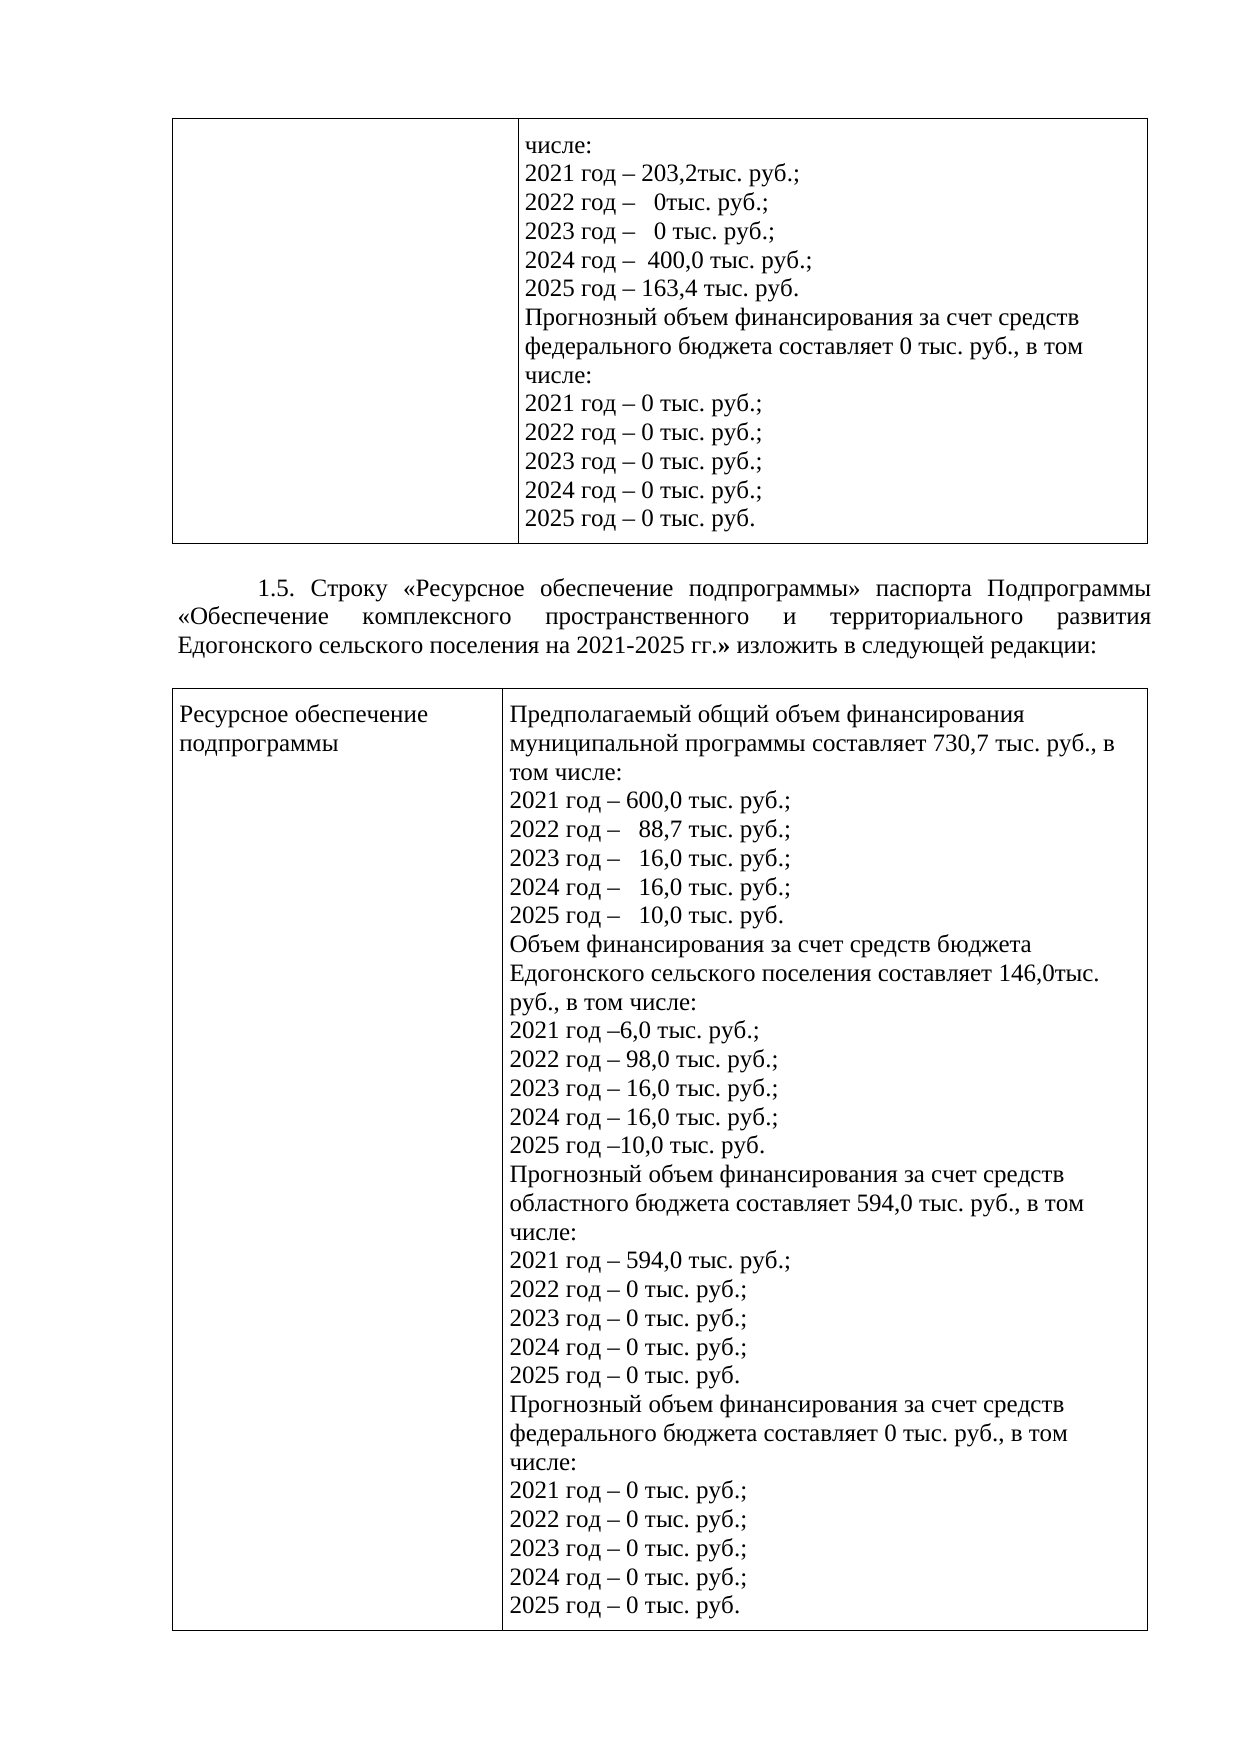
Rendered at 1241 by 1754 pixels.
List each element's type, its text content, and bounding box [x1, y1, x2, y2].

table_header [519, 119, 1147, 543]
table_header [173, 119, 518, 543]
table_header Предполагаемый общий объем финансирования муниципальной программы составляет 730,7 тыс. руб., в том числе: 2021 год – 600,0 тыс. руб.; 2022 год – 88,7 тыс. руб.; 2023 год – 16,0 тыс. руб.; 2024 год – 16,0 тыс. руб.; 2025 год – 10,0 тыс. руб. Объем финансирования за счет средств бюджета Едогонского сельского поселения составляет 146,0тыс. руб., в том числе: 2021 год –6,0 тыс. руб.; 2022 год – 98,0 тыс. руб.; 2023 год – 16,0 тыс. руб.; 2024 год – 16,0 тыс. руб.; 2025 год –10,0 тыс. руб. Прогнозный объем финансирования за счет средств областного бюджета составляет 594,0 тыс. руб., в том числе: 2021 год – 594,0 тыс. руб.; 2022 год – 0 тыс. руб.; 2023 год – 0 тыс. руб.; 2024 год – 0 тыс. руб.; 2025 год – 0 тыс. руб. Прогнозный объем финансирования за счет средств федерального бюджета составляет 0 тыс. руб., в том числе: 2021 год – 0 тыс. руб.; 2022 год – 0 тыс. руб.; 2023 год – 0 тыс. руб.; 2024 год – 0 тыс. руб.; 2025 год – 0 тыс. руб. [503, 689, 1147, 1630]
table_header Ресурсное обеспечение подпрограммы [173, 689, 502, 1630]
text 1.5. Строку «Ресурсное обеспечение подпрограммы» паспорта Подпрограммы «Обеспечение комплексного пространственного и территориального развития Едогонского сельского поселения на 2021-2025 гг.» изложить в следующей редакции: [177, 573, 1152, 659]
